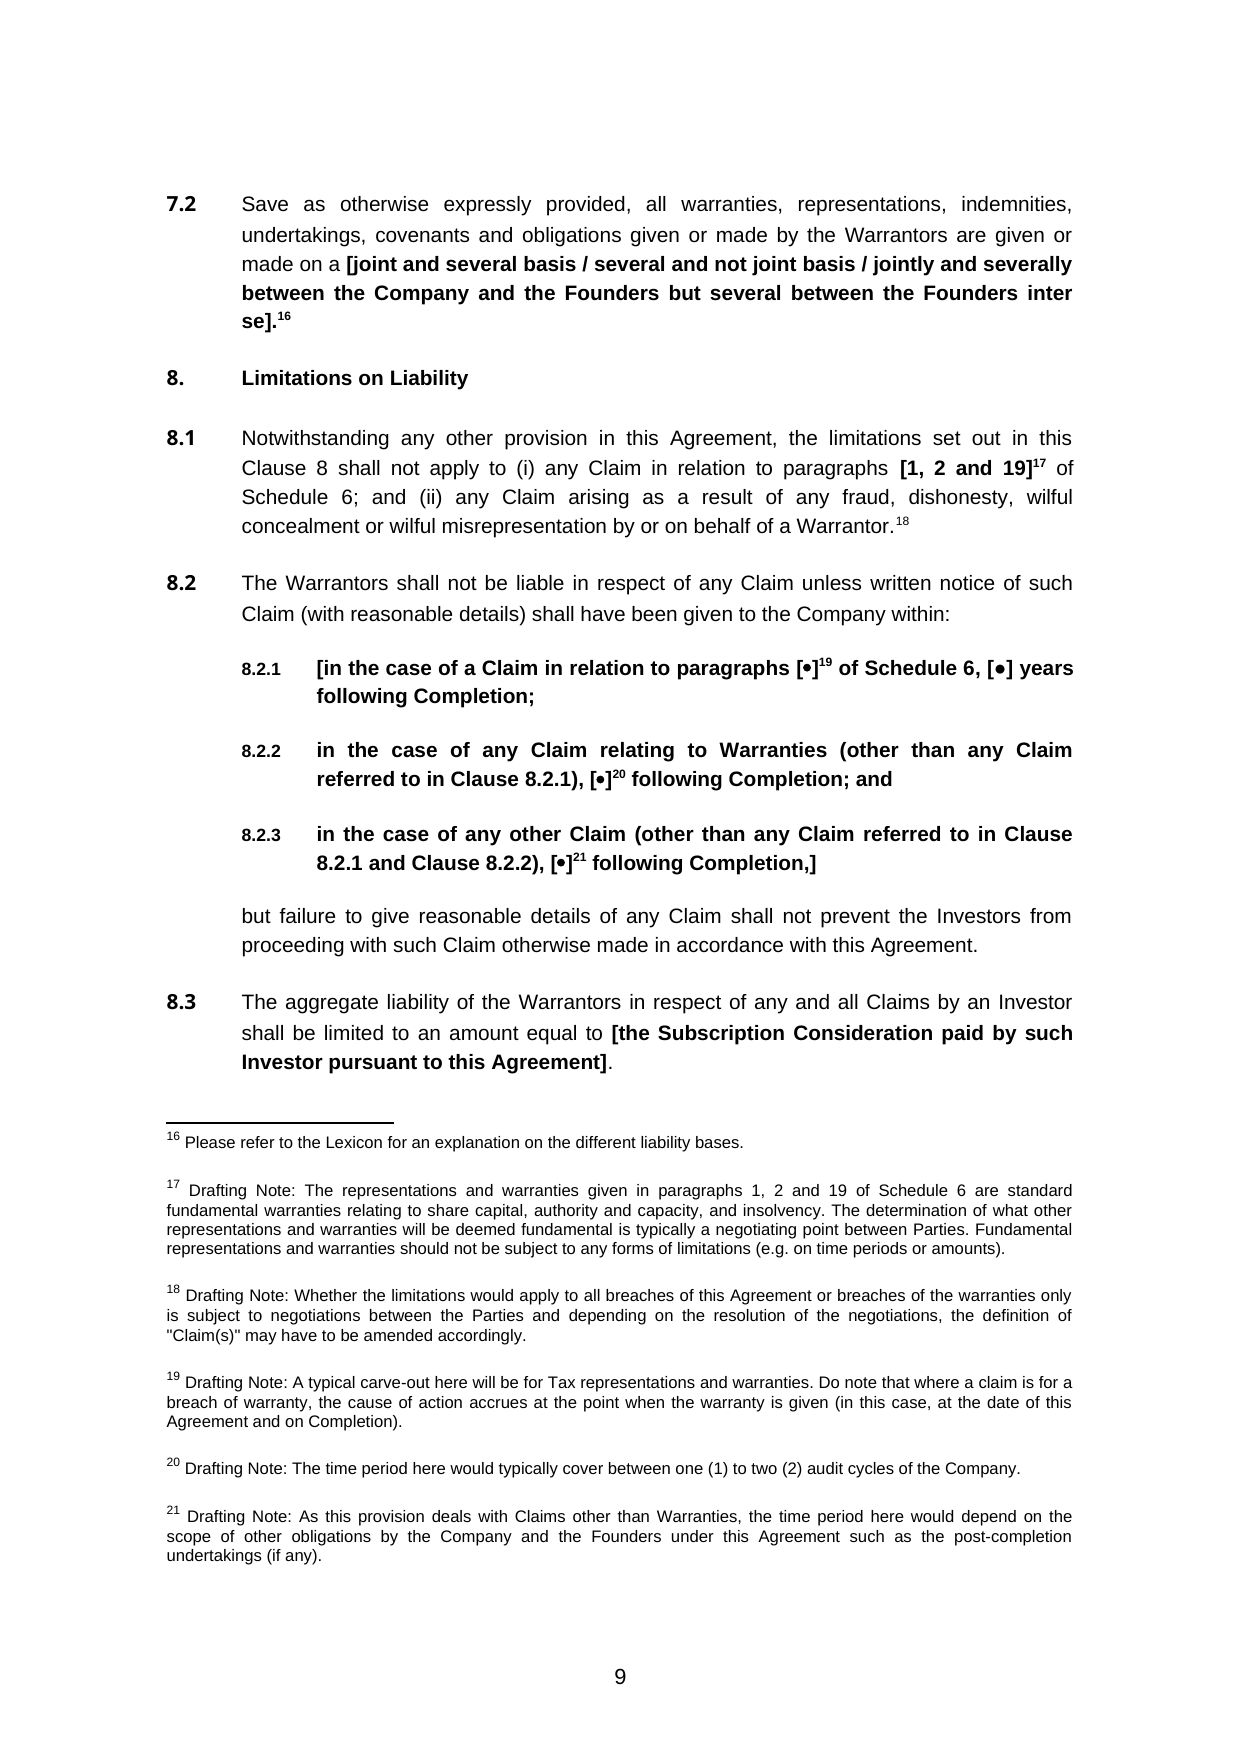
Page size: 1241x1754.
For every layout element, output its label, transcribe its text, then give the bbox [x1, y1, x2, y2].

subtitle [in the case of a Claim in relation to paragraphs [] of Schedule 6, [●] years following Completion; [241, 655, 1074, 708]
subtitle Notwithstanding any other provision in this Agreement, the limitations set out in this Clause 8 shall not apply to (i) any Claim in relation to paragraphs [1, 2 and 19] of Schedule 6; and (ii) any Claim arising as a result of any fraud, dishonesty, wilful concealment or wilful misrepresentation by or on behalf of a Warrantor. [166, 423, 1074, 538]
subtitle in the case of any other Claim (other than any Claim referred to in Clause 8.2.1 and Clause 8.2.2), [] following Completion,] [241, 821, 1074, 874]
subtitle Limitations on Liability [166, 363, 1074, 392]
subtitle in the case of any Claim relating to Warranties (other than any Claim referred to in Clause 8.2.1), [] following Completion; and [241, 738, 1074, 791]
subtitle Save as otherwise expressly provided, all warranties, representations, indemnities, undertakings, covenants and obligations given or made by the Warrantors are given or made on a [joint and several basis / several and not joint basis / jointly and severally between the Company and the Founders but several between the Founders inter se]. [166, 189, 1074, 333]
subtitle The Warrantors shall not be liable in respect of any Claim unless written notice of such Claim (with reasonable details) shall have been given to the Company within: [166, 568, 1074, 625]
subtitle but failure to give reasonable details of any Claim shall not prevent the Investors from proceeding with such Claim otherwise made in accordance with this Agreement. [241, 904, 1074, 957]
subtitle The aggregate liability of the Warrantors in respect of any and all Claims by an Investor shall be limited to an amount equal to [the Subscription Consideration paid by such Investor pursuant to this Agreement]. [166, 987, 1074, 1074]
